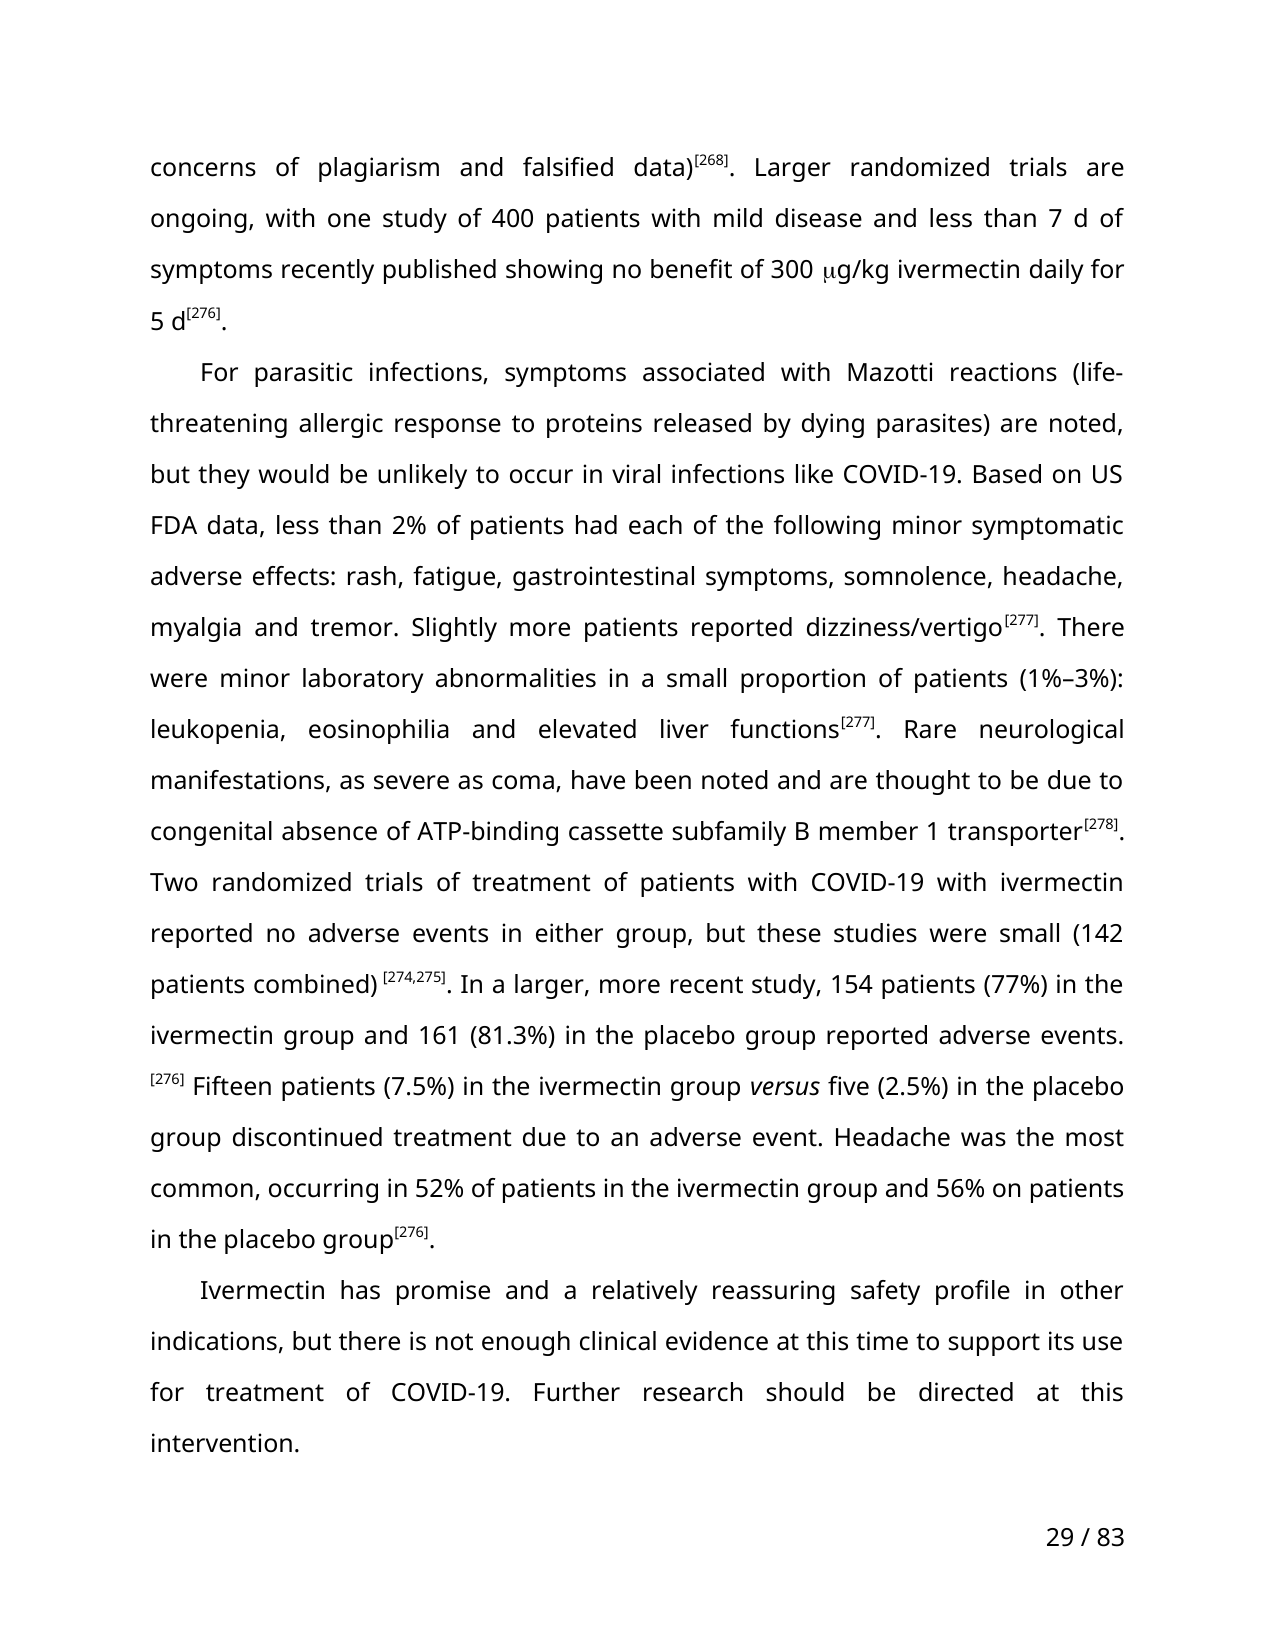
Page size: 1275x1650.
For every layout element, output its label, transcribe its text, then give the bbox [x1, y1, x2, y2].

text Ivermectin has promise and a relatively reassuring safety profile in other indications, but there is not enough clinical evidence at this time to support its use for treatment of COVID-19. Further research should be directed at this intervention. [150, 1273, 1125, 1460]
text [150, 150, 1125, 337]
text For parasitic infections, symptoms associated with Mazotti reactions (life-threatening allergic response to proteins released by dying parasites) are noted, but they would be unlikely to occur in viral infections like COVID-19. Based on US FDA data, less than 2% of patients had each of the following minor symptomatic adverse effects: rash, fatigue, gastrointestinal symptoms, somnolence, headache, myalgia and tremor. Slightly more patients reported dizziness/vertigo[277]. There were minor laboratory abnormalities in a small proportion of patients (1%–3%): leukopenia, eosinophilia and elevated liver functions[277]. Rare neurological manifestations, as severe as coma, have been noted and are thought to be due to congenital absence of ATP-binding cassette subfamily B member 1 transporter[278]. Two randomized trials of treatment of patients with COVID-19 with ivermectin reported no adverse events in either group, but these studies were small (142 patients combined) [274,275]. In a larger, more recent study, 154 patients (77%) in the ivermectin group and 161 (81.3%) in the placebo group reported adverse events.[276] Fifteen patients (7.5%) in the ivermectin group versus five (2.5%) in the placebo group discontinued treatment due to an adverse event. Headache was the most common, occurring in 52% of patients in the ivermectin group and 56% on patients in the placebo group[276]. [150, 354, 1125, 1256]
